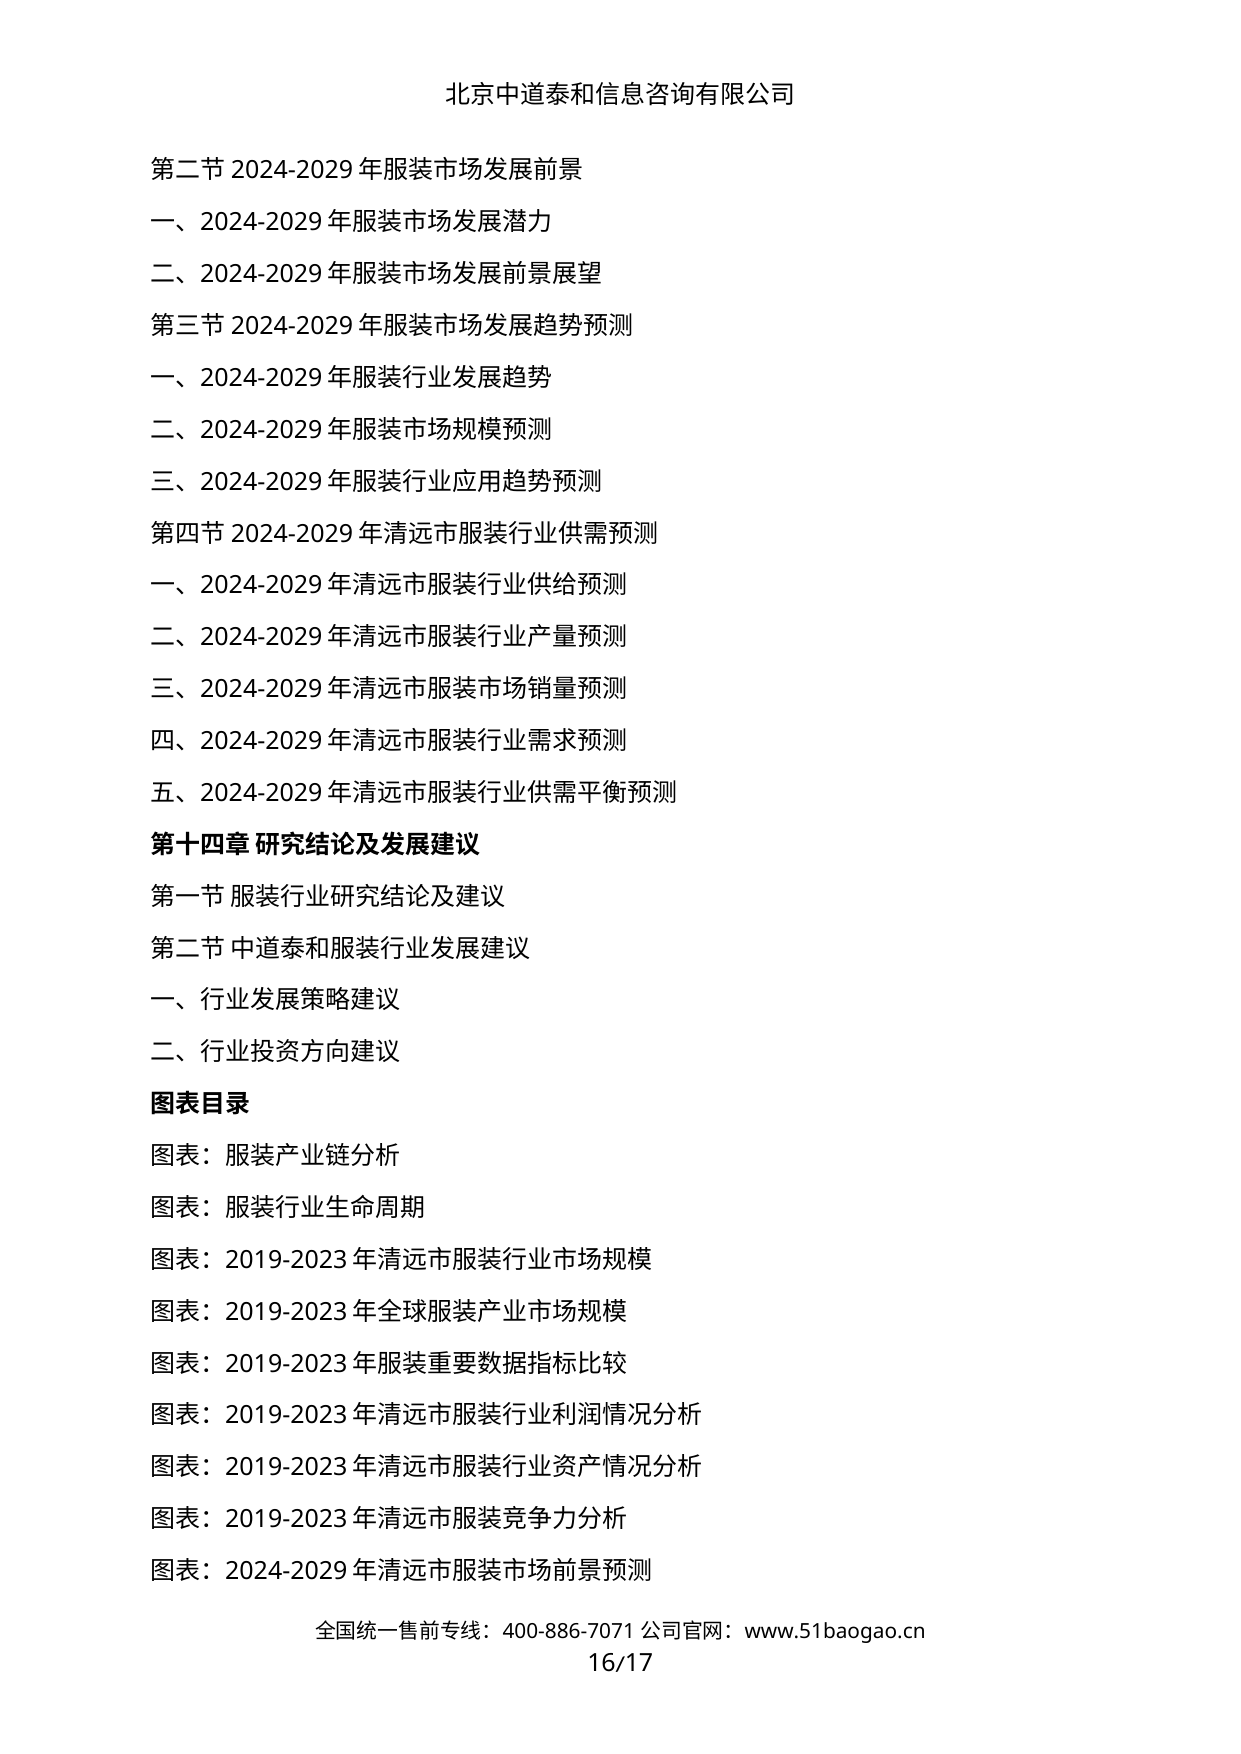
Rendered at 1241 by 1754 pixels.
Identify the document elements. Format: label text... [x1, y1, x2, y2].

text 图表：2019-2023年清远市服装行业资产情况分析 [150, 1447, 1090, 1483]
text 二、行业投资方向建议 [150, 1032, 1090, 1068]
text 图表：服装行业生命周期 [150, 1187, 1090, 1224]
text 三、2024-2029年清远市服装市场销量预测 [150, 669, 1090, 705]
text 二、2024-2029年服装市场发展前景展望 [150, 254, 1090, 290]
text 第二节 中道泰和服装行业发展建议 [150, 928, 1090, 964]
text 第二节 2024-2029年服装市场发展前景 [150, 150, 1090, 186]
text 图表：2019-2023年清远市服装竞争力分析 [150, 1499, 1090, 1535]
text 一、2024-2029年服装市场发展潜力 [150, 202, 1090, 238]
text 二、2024-2029年服装市场规模预测 [150, 409, 1090, 446]
text 图表：2019-2023年全球服装产业市场规模 [150, 1291, 1090, 1327]
text 一、2024-2029年服装行业发展趋势 [150, 357, 1090, 394]
text 第四节 2024-2029年清远市服装行业供需预测 [150, 513, 1090, 549]
text 五、2024-2029年清远市服装行业供需平衡预测 [150, 772, 1090, 809]
text 一、2024-2029年清远市服装行业供给预测 [150, 565, 1090, 601]
text 二、2024-2029年清远市服装行业产量预测 [150, 617, 1090, 653]
text 一、行业发展策略建议 [150, 980, 1090, 1016]
text 图表：服装产业链分析 [150, 1136, 1090, 1172]
text 第三节 2024-2029年服装市场发展趋势预测 [150, 306, 1090, 342]
text 图表：2024-2029年清远市服装市场前景预测 [150, 1551, 1090, 1587]
text 图表：2019-2023年清远市服装行业利润情况分析 [150, 1395, 1090, 1431]
text 三、2024-2029年服装行业应用趋势预测 [150, 461, 1090, 497]
text 图表：2019-2023年清远市服装行业市场规模 [150, 1239, 1090, 1276]
text 图表目录 [150, 1084, 1090, 1120]
text 第一节 服装行业研究结论及建议 [150, 876, 1090, 912]
text 图表：2019-2023年服装重要数据指标比较 [150, 1343, 1090, 1379]
text 第十四章 研究结论及发展建议 [150, 824, 1090, 861]
text 四、2024-2029年清远市服装行业需求预测 [150, 721, 1090, 757]
